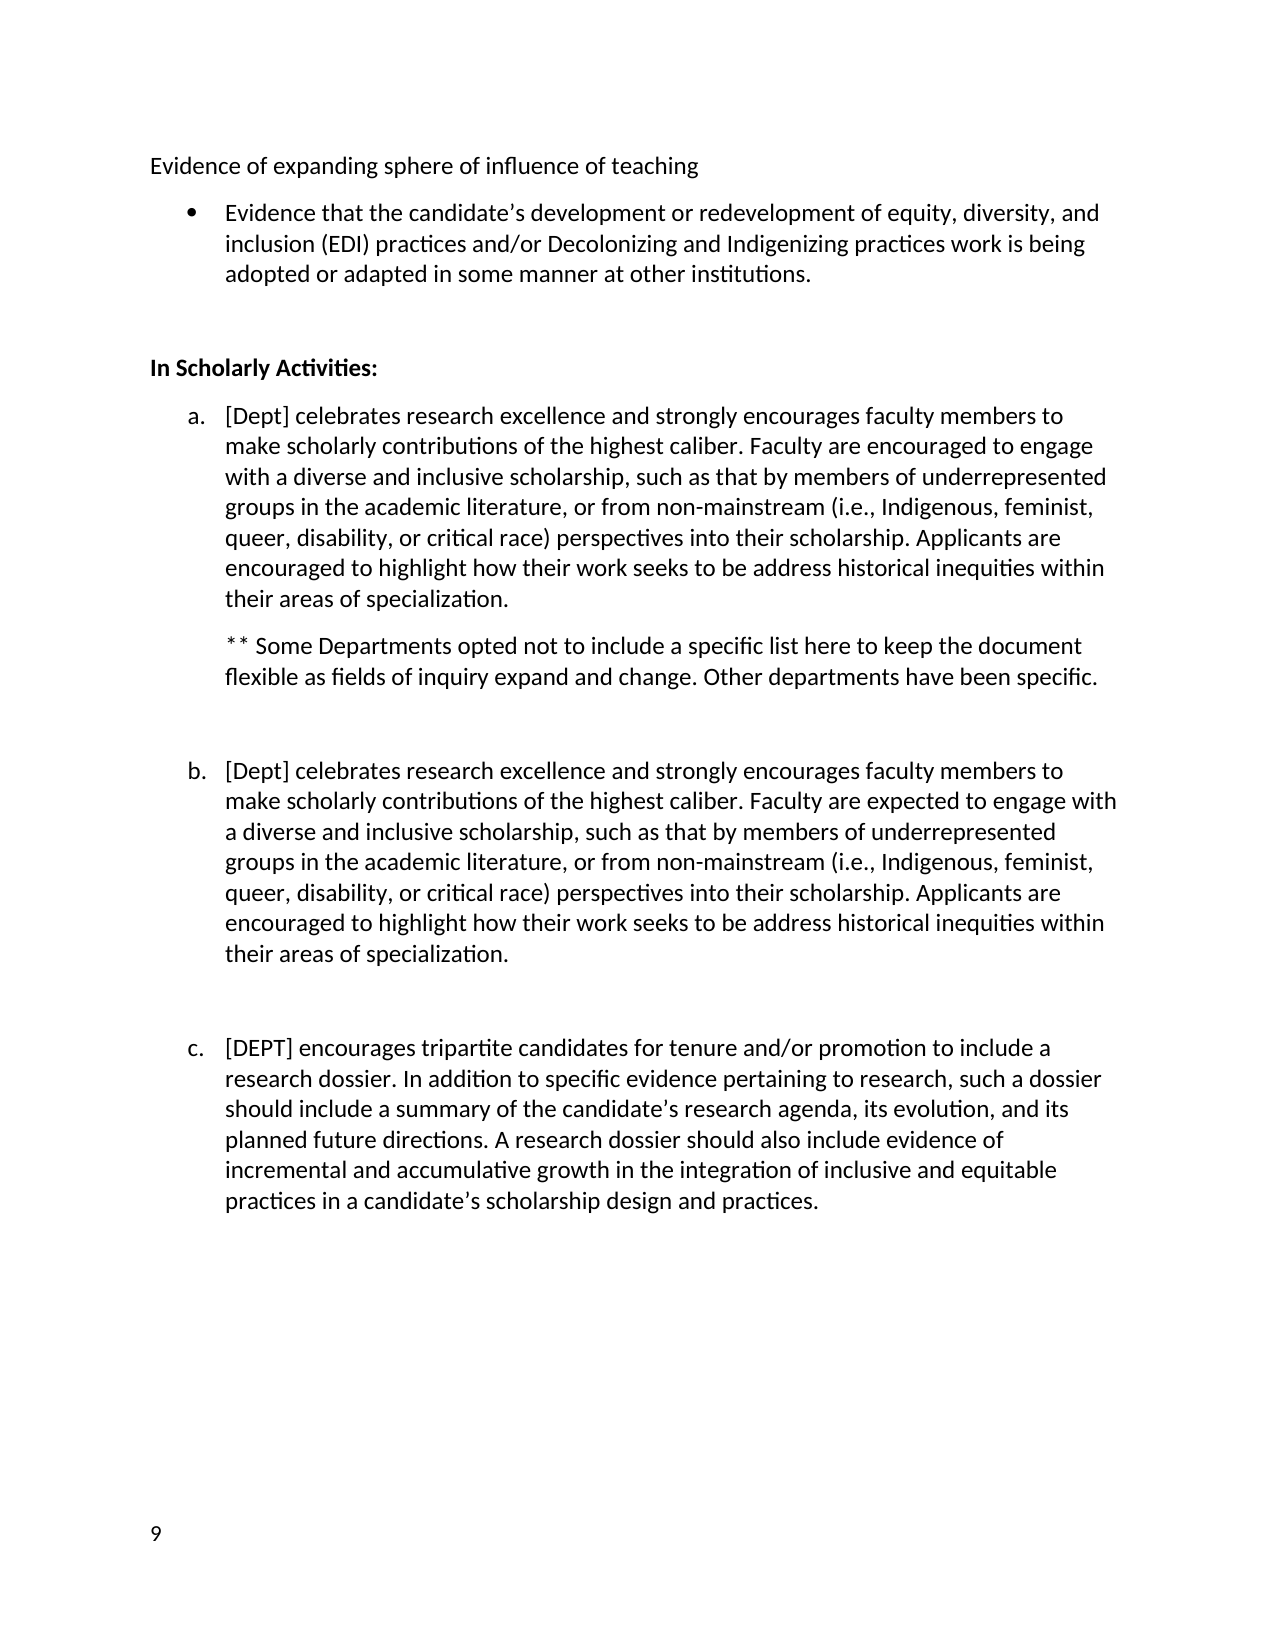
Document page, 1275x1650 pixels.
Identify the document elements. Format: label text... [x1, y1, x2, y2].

list Evidence that the candidate’s development or redevelopment of equity, diversity, and inclusion (EDI) practices and/or Decolonizing and Indigenizing practices work is being adopted or adapted in some manner at other institutions. [187, 197, 1125, 289]
list [Dept] celebrates research excellence and strongly encourages faculty members to make scholarly contributions of the highest caliber. Faculty are encouraged to engage with a diverse and inclusive scholarship, such as that by members of underrepresented groups in the academic literature, or from non-mainstream (i.e., Indigenous, feminist, queer, disability, or critical race) perspectives into their scholarship. Applicants are encouraged to highlight how their work seeks to be address historical inequities within their areas of specialization. [187, 400, 1125, 613]
list [Dept] celebrates research excellence and strongly encourages faculty members to make scholarly contributions of the highest caliber. Faculty are expected to engage with a diverse and inclusive scholarship, such as that by members of underrepresented groups in the academic literature, or from non-mainstream (i.e., Indigenous, feminist, queer, disability, or critical race) perspectives into their scholarship. Applicants are encouraged to highlight how their work seeks to be address historical inequities within their areas of specialization. [187, 755, 1125, 969]
text In Scholarly Activities: [150, 353, 1125, 383]
list [DEPT] encourages tripartite candidates for tenure and/or promotion to include a research dossier. In addition to specific evidence pertaining to research, such a dossier should include a summary of the candidate’s research agenda, its evolution, and its planned future directions. A research dossier should also include evidence of incremental and accumulative growth in the integration of inclusive and equitable practices in a candidate’s scholarship design and practices. [187, 1032, 1125, 1216]
text ** Some Departments opted not to include a specific list here to keep the document flexible as fields of inquiry expand and change. Other departments have been specific. [225, 630, 1125, 691]
text Evidence of expanding sphere of influence of teaching [150, 150, 1125, 181]
